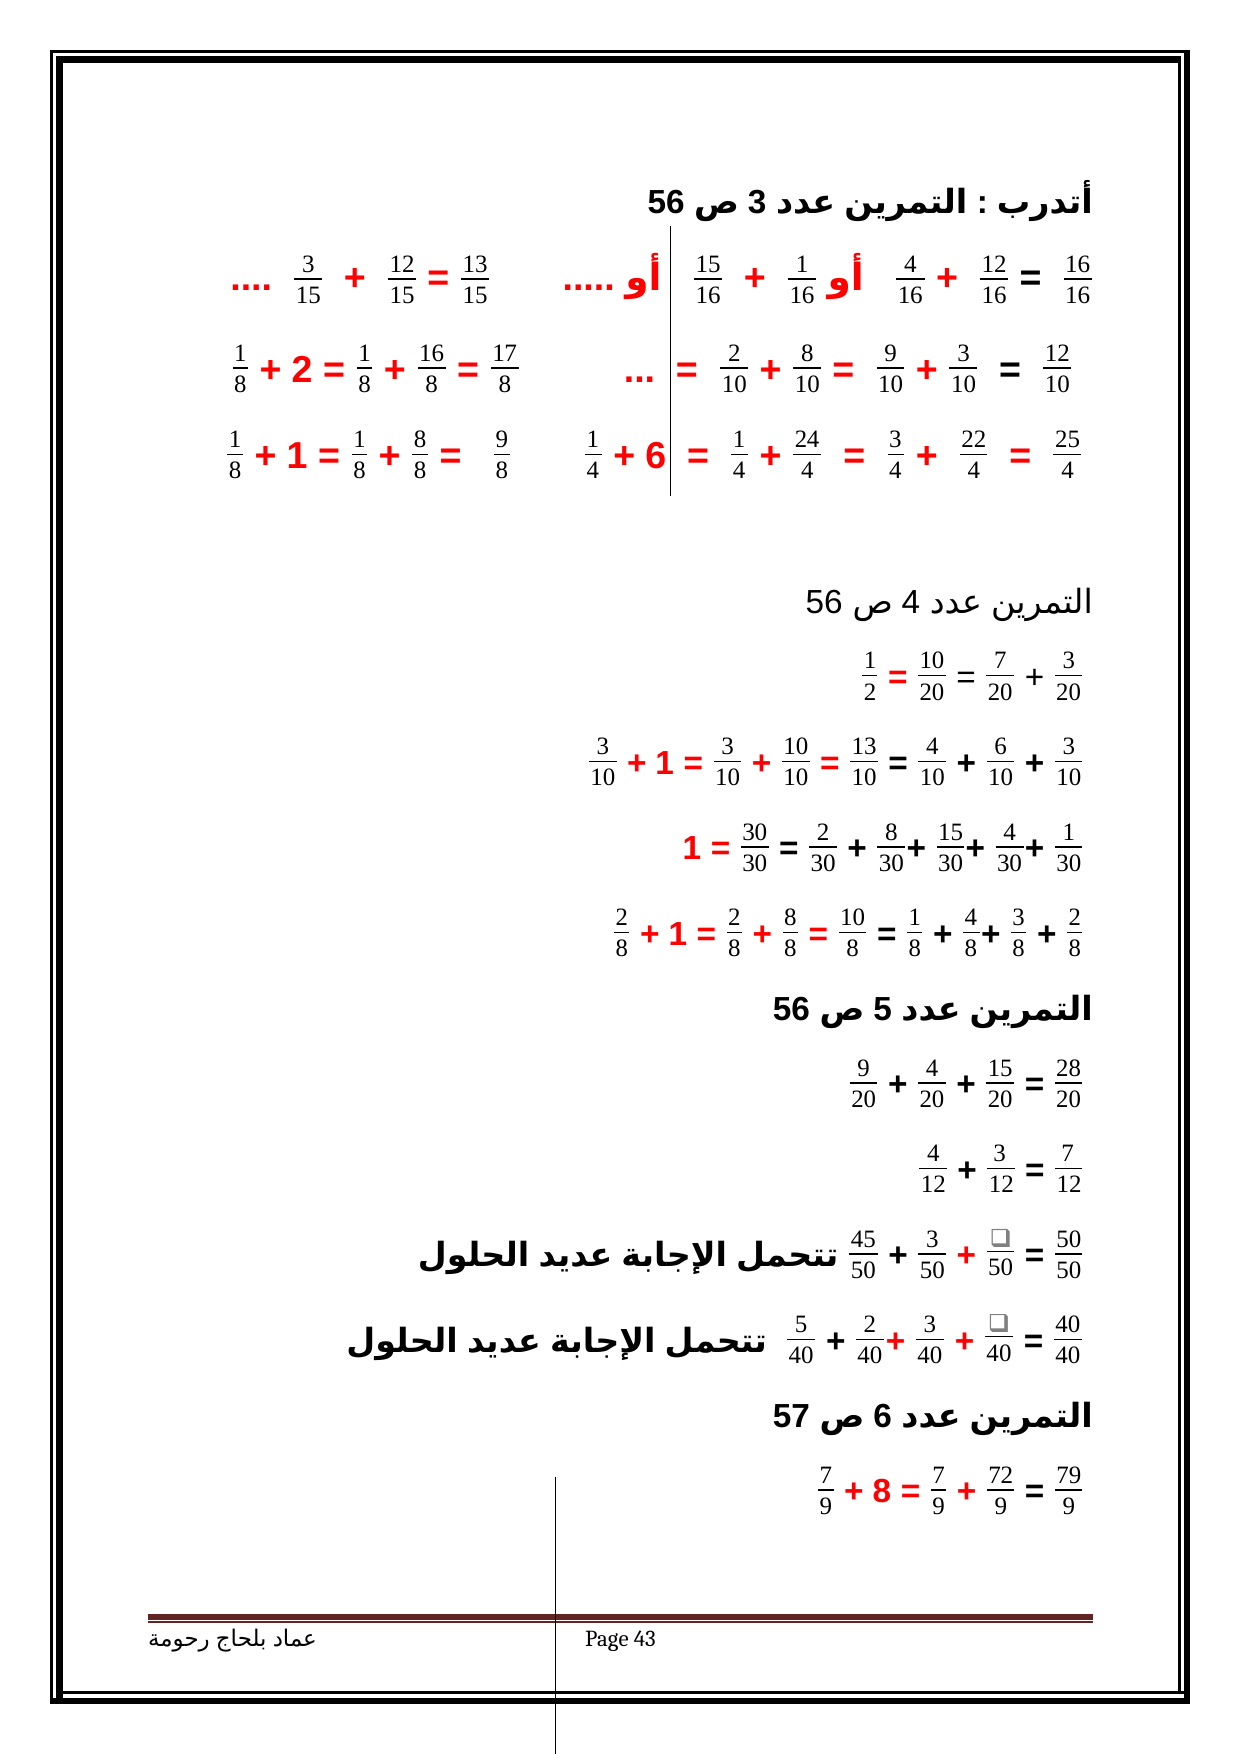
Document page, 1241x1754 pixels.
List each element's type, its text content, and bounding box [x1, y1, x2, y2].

text = + = + = 6 + = + = 1 + [671, 425, 1093, 484]
text أتدرب : التمرين عدد 3 ص 56 [147, 182, 1093, 221]
text = + = 8 + [147, 1461, 1093, 1520]
text = + + [147, 1054, 1093, 1113]
text = + = + = 6 + = + = 1 + [147, 425, 670, 484]
text = + = + = ... = + = 2 + [671, 339, 1093, 398]
text + + = = + = 1 + [147, 732, 1093, 791]
text = + = + = ... = + = 2 + [147, 339, 670, 398]
text + + + + = = 1 [147, 818, 1093, 877]
text = + + + تتحمل الإجابة عديد الحلول [147, 1311, 1093, 1369]
text التمرين عدد 6 ص 57 [147, 1396, 1093, 1434]
text = + أو + أو ..... = + .... [671, 247, 1093, 312]
text = + + تتحمل الإجابة عديد الحلول [147, 1225, 1093, 1284]
text التمرين عدد 4 ص 56 [147, 582, 1093, 620]
text = + [147, 1139, 1093, 1198]
text = + أو + أو ..... = + .... [147, 247, 670, 312]
text + = = [147, 647, 1093, 706]
text + + + = = + = 1 + [147, 903, 1093, 962]
text التمرين عدد 5 ص 56 [147, 989, 1093, 1027]
